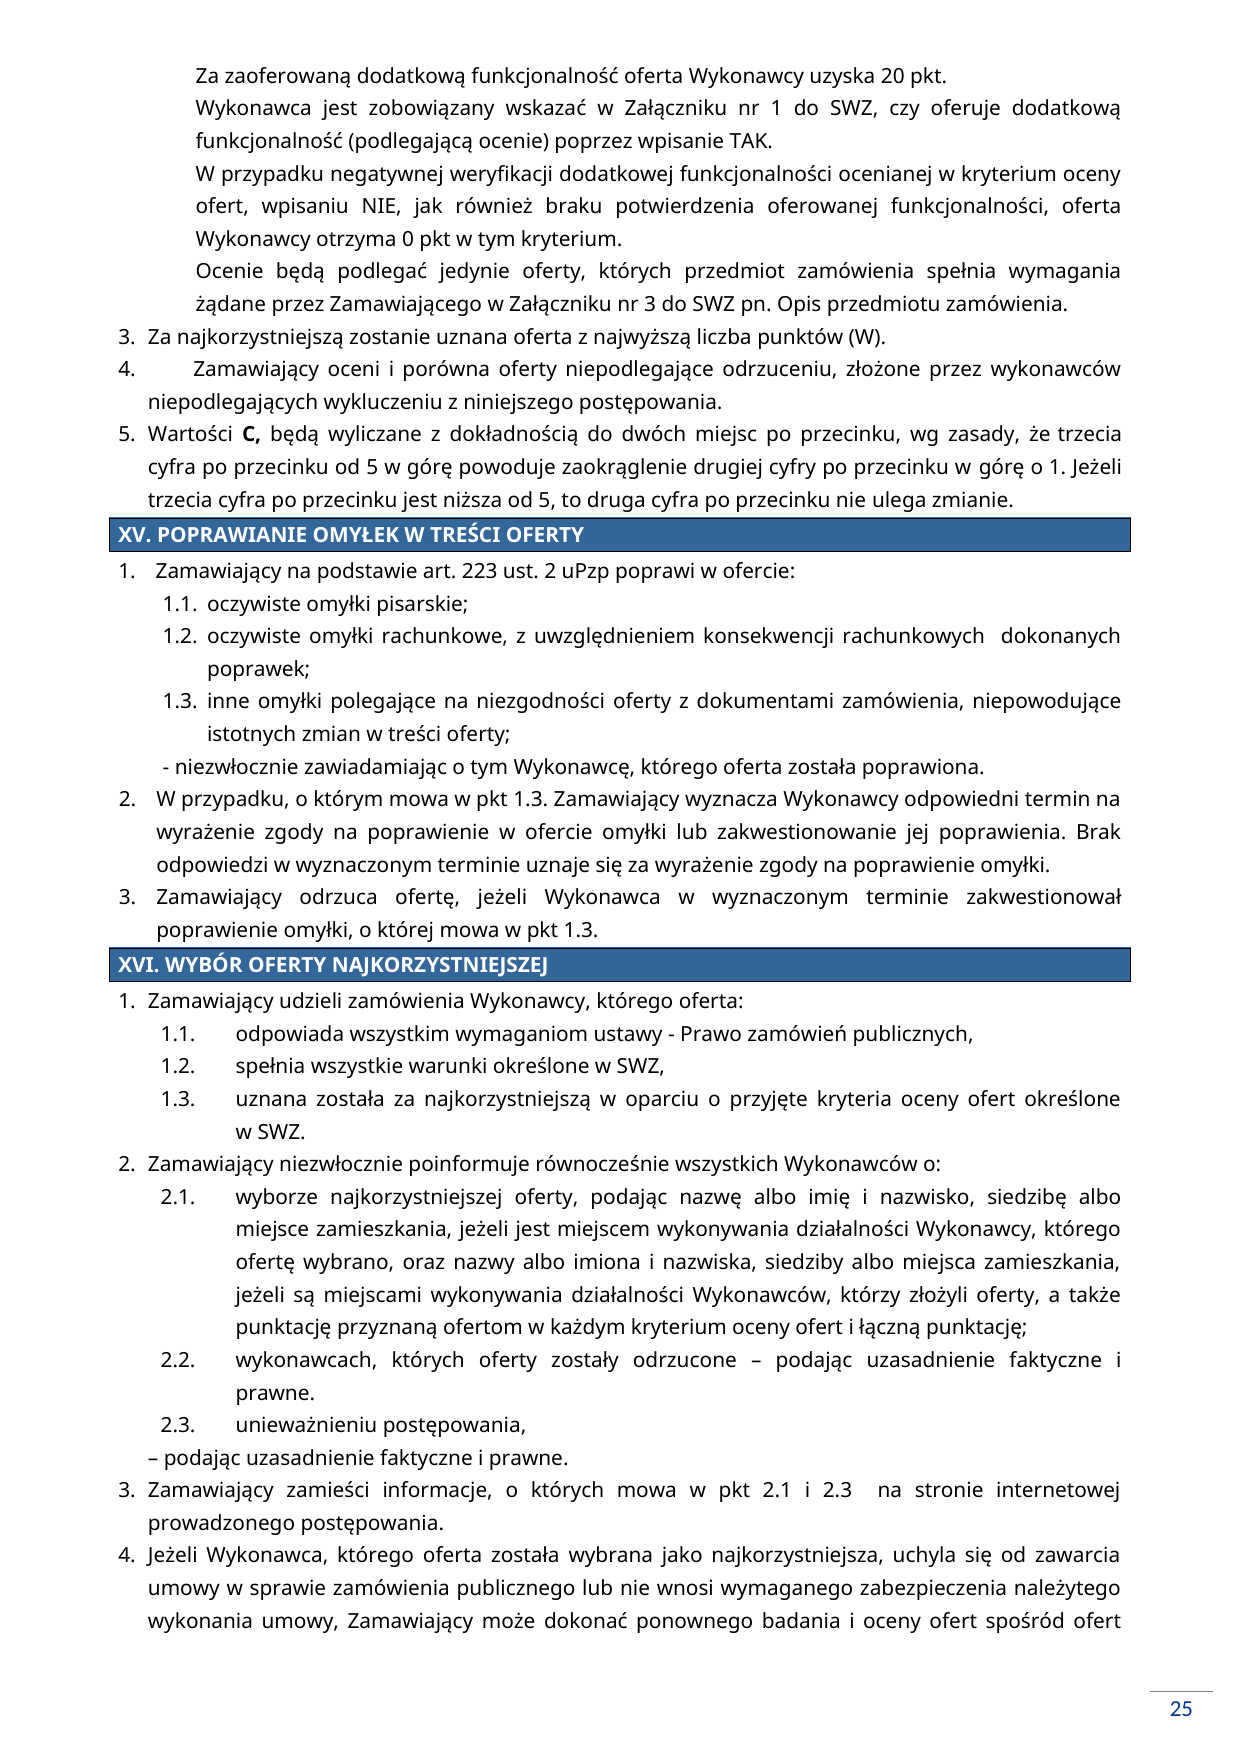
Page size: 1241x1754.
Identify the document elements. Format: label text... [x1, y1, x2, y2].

list oczywiste omyłki rachunkowe, z uwzględnieniem konsekwencji rachunkowych dokonanych poprawek; [162, 621, 1122, 682]
list Zamawiający zamieści informacje, o których mowa w pkt 2.1 i 2.3 na stronie internetowej prowadzonego postępowania. [118, 1475, 1122, 1536]
list wyborze najkorzystniejszej oferty, podając nazwę albo imię i nazwisko, siedzibę albo miejsce zamieszkania, jeżeli jest miejscem wykonywania działalności Wykonawcy, którego ofertę wybrano, oraz nazwy albo imiona i nazwiska, siedziby albo miejsca zamieszkania, jeżeli są miejscami wykonywania działalności Wykonawców, którzy złożyli oferty, a także punktację przyznaną ofertom w każdym kryterium oceny ofert i łączną punktację; [160, 1182, 1122, 1341]
list wykonawcach, których oferty zostały odrzucone – podając uzasadnienie faktyczne i prawne. [160, 1345, 1122, 1406]
list inne omyłki polegające na niezgodności oferty z dokumentami zamówienia, niepowodujące istotnych zmian w treści oferty; [162, 687, 1122, 748]
text – podając uzasadnienie faktyczne i prawne. [118, 1443, 1122, 1471]
text Wykonawca jest zobowiązany wskazać w Załączniku nr 1 do SWZ, czy oferuje dodatkową funkcjonalność (podlegającą ocenie) poprzez wpisanie TAK. [195, 93, 1122, 154]
subtitle XV. POPRAWIANIE OMYŁEK W TREŚCI OFERTY [110, 519, 1130, 551]
list W przypadku, o którym mowa w pkt 1.3. Zamawiający wyznacza Wykonawcy odpowiedni termin na wyrażenie zgody na poprawienie w ofercie omyłki lub zakwestionowanie jej poprawienia. Brak odpowiedzi w wyznaczonym terminie uznaje się za wyrażenie zgody na poprawienie omyłki. [118, 784, 1122, 878]
list Zamawiający na podstawie art. 223 ust. 2 uPzp poprawi w ofercie: [118, 556, 1122, 585]
list Wartości C, będą wyliczane z dokładnością do dwóch miejsc po przecinku, wg zasady, że trzecia cyfra po przecinku od 5 w górę powoduje zaokrąglenie drugiej cyfry po przecinku w górę o 1. Jeżeli trzecia cyfra po przecinku jest niższa od 5, to druga cyfra po przecinku nie ulega zmianie. [118, 419, 1122, 513]
text - niezwłocznie zawiadamiając o tym Wykonawcę, którego oferta została poprawiona. [162, 752, 1122, 780]
subtitle XVI. WYBÓR OFERTY NAJKORZYSTNIEJSZEJ [110, 949, 1130, 981]
list Zamawiający oceni i porówna oferty niepodlegające odrzuceniu, złożone przez wykonawców niepodlegających wykluczeniu z niniejszego postępowania. [118, 354, 1122, 415]
list Za najkorzystniejszą zostanie uznana oferta z najwyższą liczba punktów (W). [118, 322, 1122, 350]
text Ocenie będą podlegać jedynie oferty, których przedmiot zamówienia spełnia wymagania żądane przez Zamawiającego w Załączniku nr 3 do SWZ pn. Opis przedmiotu zamówienia. [195, 257, 1122, 318]
list odpowiada wszystkim wymaganiom ustawy - Prawo zamówień publicznych, [160, 1019, 1122, 1047]
text W przypadku negatywnej weryfikacji dodatkowej funkcjonalności ocenianej w kryterium oceny ofert, wpisaniu NIE, jak również braku potwierdzenia oferowanej funkcjonalności, oferta Wykonawcy otrzyma 0 pkt w tym kryterium. [195, 159, 1122, 252]
list uznana została za najkorzystniejszą w oparciu o przyjęte kryteria oceny ofert określone w SWZ. [160, 1084, 1122, 1145]
list Zamawiający niezwłocznie poinformuje równocześnie wszystkich Wykonawców o: [118, 1149, 1122, 1178]
list Zamawiający udzieli zamówienia Wykonawcy, którego oferta: [118, 986, 1122, 1015]
list spełnia wszystkie warunki określone w SWZ, [160, 1052, 1122, 1080]
list oczywiste omyłki pisarskie; [162, 589, 1122, 617]
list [118, 1541, 1122, 1634]
text Za zaoferowaną dodatkową funkcjonalność oferta Wykonawcy uzyska 20 pkt. [195, 61, 1122, 89]
list Zamawiający odrzuca ofertę, jeżeli Wykonawca w wyznaczonym terminie zakwestionował poprawienie omyłki, o której mowa w pkt 1.3. [118, 882, 1122, 943]
list unieważnieniu postępowania, [160, 1410, 1122, 1439]
